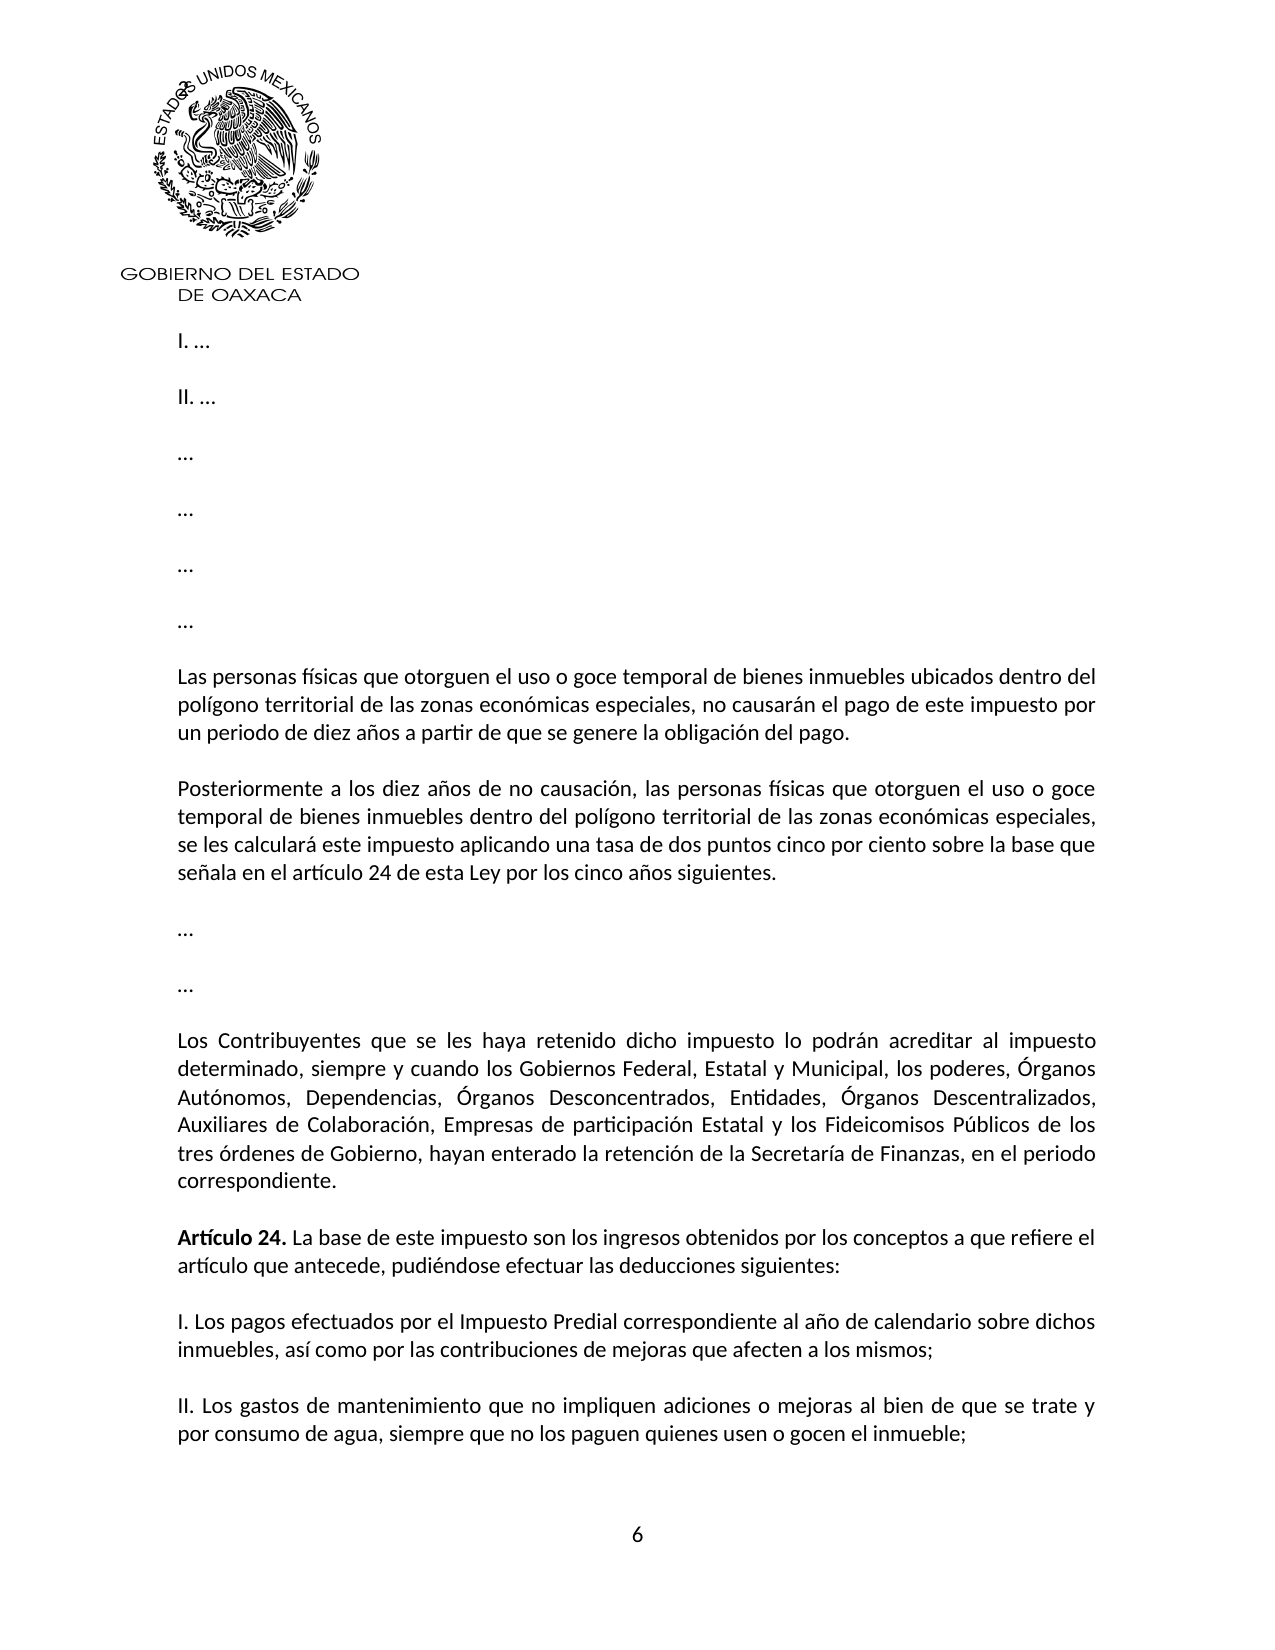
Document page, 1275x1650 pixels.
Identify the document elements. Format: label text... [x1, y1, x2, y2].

text … [177, 606, 1098, 634]
text … [177, 550, 1098, 578]
text … [177, 971, 1098, 998]
picture [115, 60, 365, 307]
text … [177, 438, 1098, 466]
text I. … [177, 326, 1098, 354]
text II. … [177, 382, 1098, 410]
text Artículo 24. La base de este impuesto son los ingresos obtenidos por los conceptos a que refiere el artículo que antecede, pudiéndose efectuar las deducciones siguientes: [177, 1223, 1098, 1279]
text Las personas físicas que otorguen el uso o goce temporal de bienes inmuebles ubicados dentro del polígono territorial de las zonas económicas especiales, no causarán el pago de este impuesto por un periodo de diez años a partir de que se genere la obligación del pago. [177, 662, 1098, 746]
text I. Los pagos efectuados por el Impuesto Predial correspondiente al año de calendario sobre dichos inmuebles, así como por las contribuciones de mejoras que afecten a los mismos; [177, 1307, 1098, 1363]
text II. Los gastos de mantenimiento que no impliquen adiciones o mejoras al bien de que se trate y por consumo de agua, siempre que no los paguen quienes usen o gocen el inmueble; [177, 1391, 1098, 1447]
text … [177, 494, 1098, 522]
text Los Contribuyentes que se les haya retenido dicho impuesto lo podrán acreditar al impuesto determinado, siempre y cuando los Gobiernos Federal, Estatal y Municipal, los poderes, Órganos Autónomos, Dependencias, Órganos Desconcentrados, Entidades, Órganos Descentralizados, Auxiliares de Colaboración, Empresas de participación Estatal y los Fideicomisos Públicos de los tres órdenes de Gobierno, hayan enterado la retención de la Secretaría de Finanzas, en el periodo correspondiente. [177, 1027, 1098, 1195]
text Posteriormente a los diez años de no causación, las personas físicas que otorguen el uso o goce temporal de bienes inmuebles dentro del polígono territorial de las zonas económicas especiales, se les calculará este impuesto aplicando una tasa de dos puntos cinco por ciento sobre la base que señala en el artículo 24 de esta Ley por los cinco años siguientes. [177, 774, 1098, 886]
text … [177, 914, 1098, 942]
